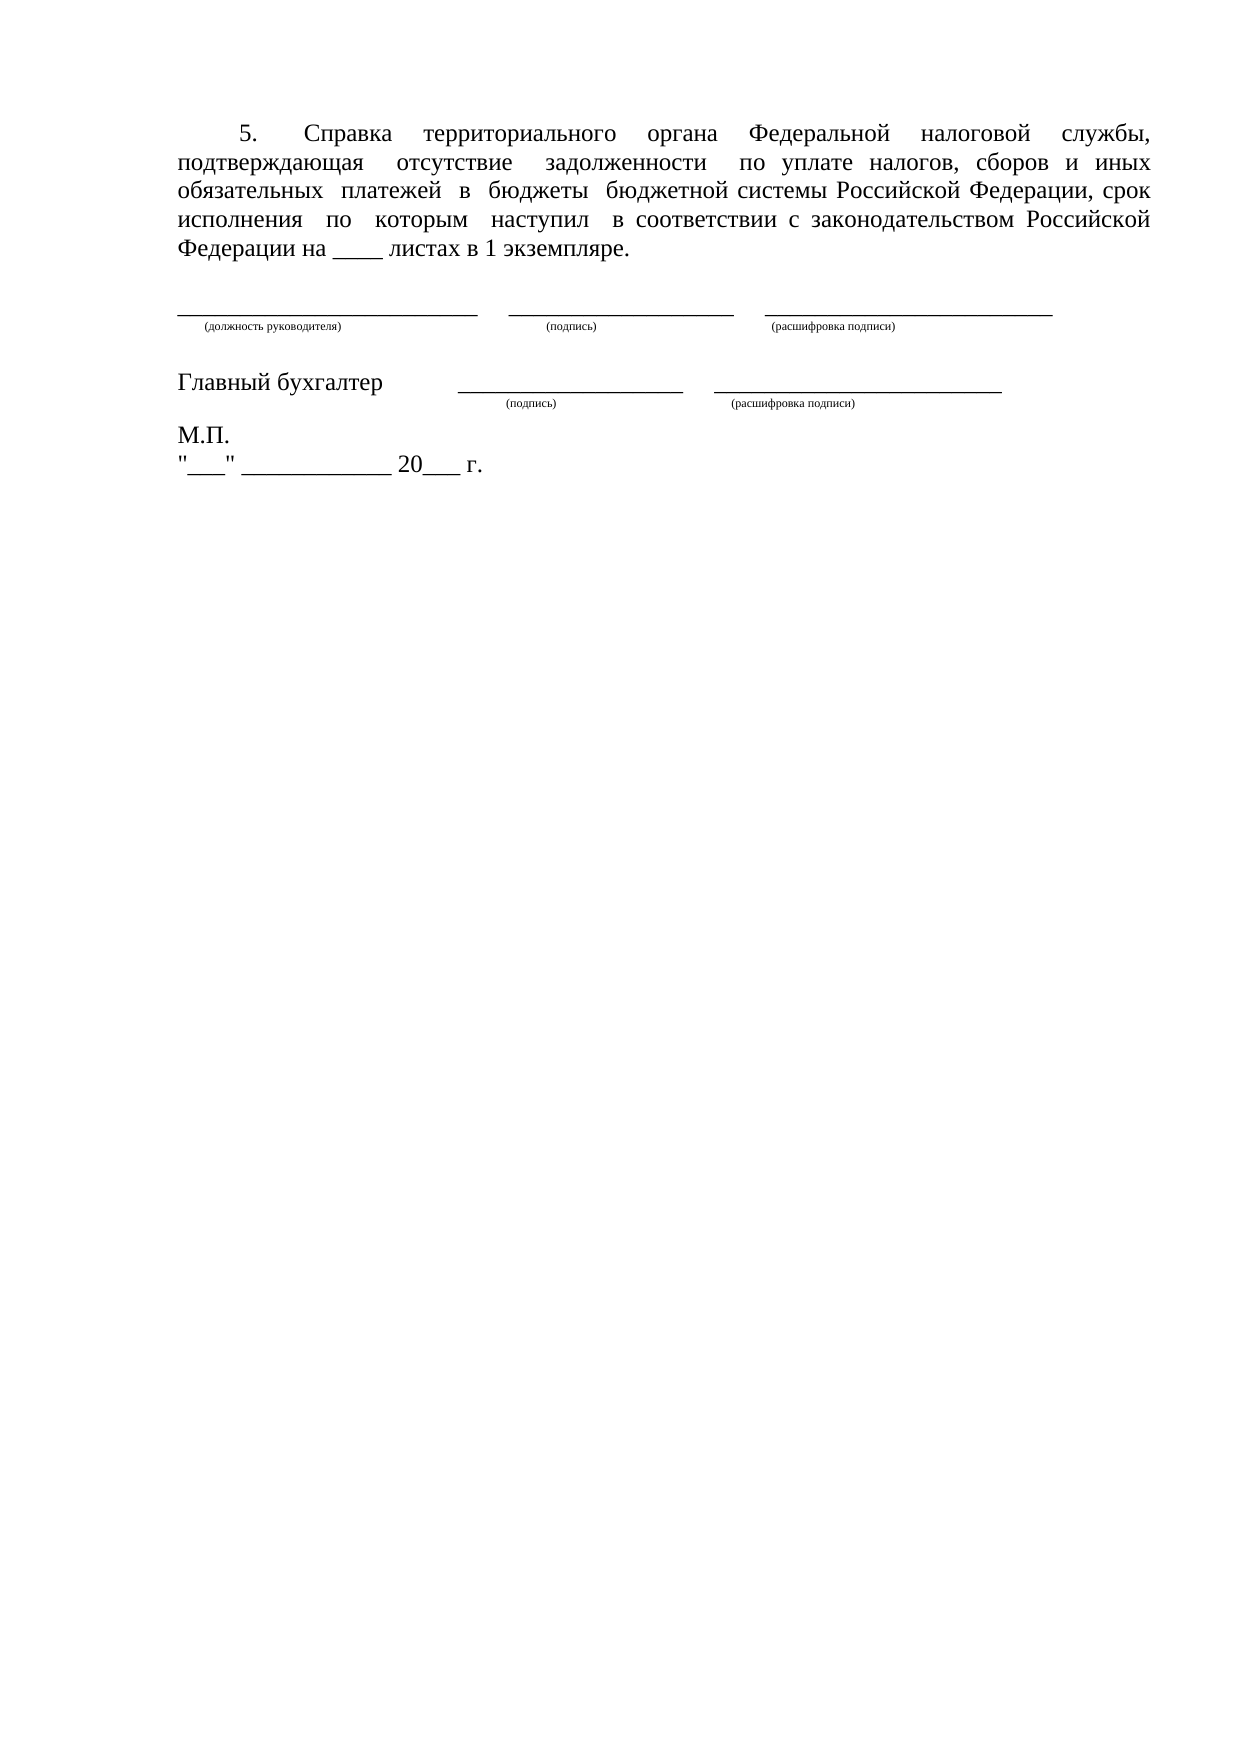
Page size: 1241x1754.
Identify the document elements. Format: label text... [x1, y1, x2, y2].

text ________________________ __________________ _______________________ [177, 291, 1152, 319]
text (должность руководителя) (подпись) (расшифровка подписи) [177, 319, 1152, 343]
text "___" ____________ 20___ г. [177, 449, 1152, 478]
text М.П. [177, 420, 1152, 449]
text Главный бухгалтер __________________ _______________________ [177, 367, 1152, 396]
text 5. Справка территориального органа Федеральной налоговой службы, подтверждающая отсутствие задолженности по уплате налогов, сборов и иных обязательных платежей в бюджеты бюджетной системы Российской Федерации, срок исполнения по которым наступил в соответствии с законодательством Российской Федерации на ____ листах в 1 экземпляре. [177, 118, 1152, 262]
text (подпись) (расшифровка подписи) [177, 396, 1152, 420]
